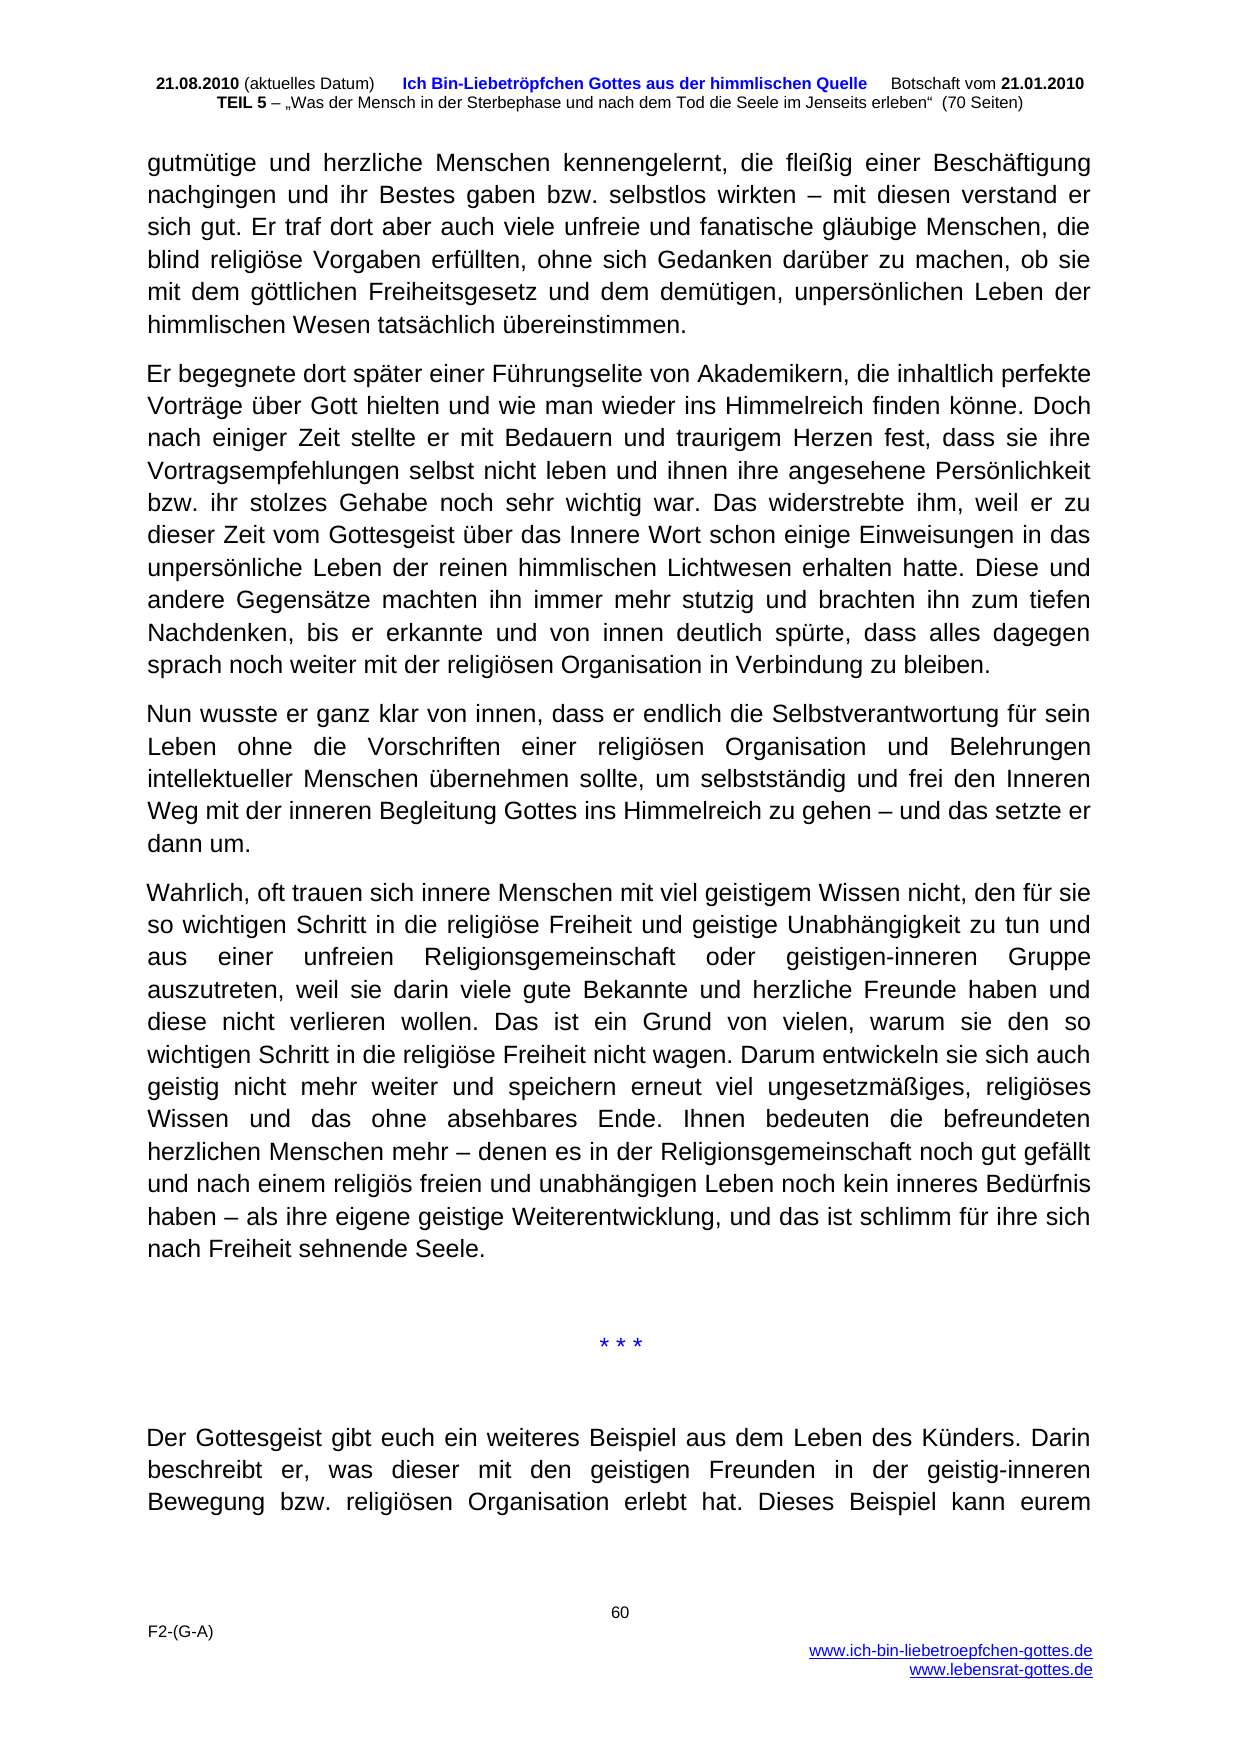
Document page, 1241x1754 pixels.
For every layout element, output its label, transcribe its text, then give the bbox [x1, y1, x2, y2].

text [146, 148, 1093, 338]
text Er begegnete dort später einer Führungselite von Akademikern, die inhaltlich perfekte Vorträge über Gott hielten und wie man wieder ins Himmelreich finden könne. Doch nach einiger Zeit stellte er mit Bedauern und traurigem Herzen fest, dass sie ihre Vortragsempfehlungen selbst nicht leben und ihnen ihre angesehene Persönlichkeit bzw. ihr stolzes Gehabe noch sehr wichtig war. Das widerstrebte ihm, weil er zu dieser Zeit vom Gottesgeist über das Innere Wort schon einige Einweisungen in das unpersönliche Leben der reinen himmlischen Lichtwesen erhalten hatte. Diese und andere Gegensätze machten ihn immer mehr stutzig und brachten ihn zum tiefen Nachdenken, bis er erkannte und von innen deutlich spürte, dass alles dagegen sprach noch weiter mit der religiösen Organisation in Verbindung zu bleiben. [146, 358, 1093, 679]
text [146, 1423, 1093, 1516]
text * * * [148, 1332, 1094, 1361]
text Wahrlich, oft trauen sich innere Menschen mit viel geistigem Wissen nicht, den für sie so wichtigen Schritt in die religiöse Freiheit und geistige Unabhängigkeit zu tun und aus einer unfreien Religionsgemeinschaft oder geistigen-inneren Gruppe auszutreten, weil sie darin viele gute Bekannte und herzliche Freunde haben und diese nicht verlieren wollen. Das ist ein Grund von vielen, warum sie den so wichtigen Schritt in die religiöse Freiheit nicht wagen. Darum entwickeln sie sich auch geistig nicht mehr weiter und speichern erneut viel ungesetzmäßiges, religiöses Wissen und das ohne absehbares Ende. Ihnen bedeuten die befreundeten herzlichen Menschen mehr – denen es in der Religionsgemeinschaft noch gut gefällt und nach einem religiös freien und unabhängigen Leben noch kein inneres Bedürfnis haben – als ihre eigene geistige Weiterentwicklung, und das ist schlimm für ihre sich nach Freiheit sehnende Seele. [146, 878, 1093, 1263]
text Nun wusste er ganz klar von innen, dass er endlich die Selbstverantwortung für sein Leben ohne die Vorschriften einer religiösen Organisation und Belehrungen intellektueller Menschen übernehmen sollte, um selbstständig und frei den Inneren Weg mit der inneren Begleitung Gottes ins Himmelreich zu gehen – und das setzte er dann um. [146, 699, 1093, 857]
